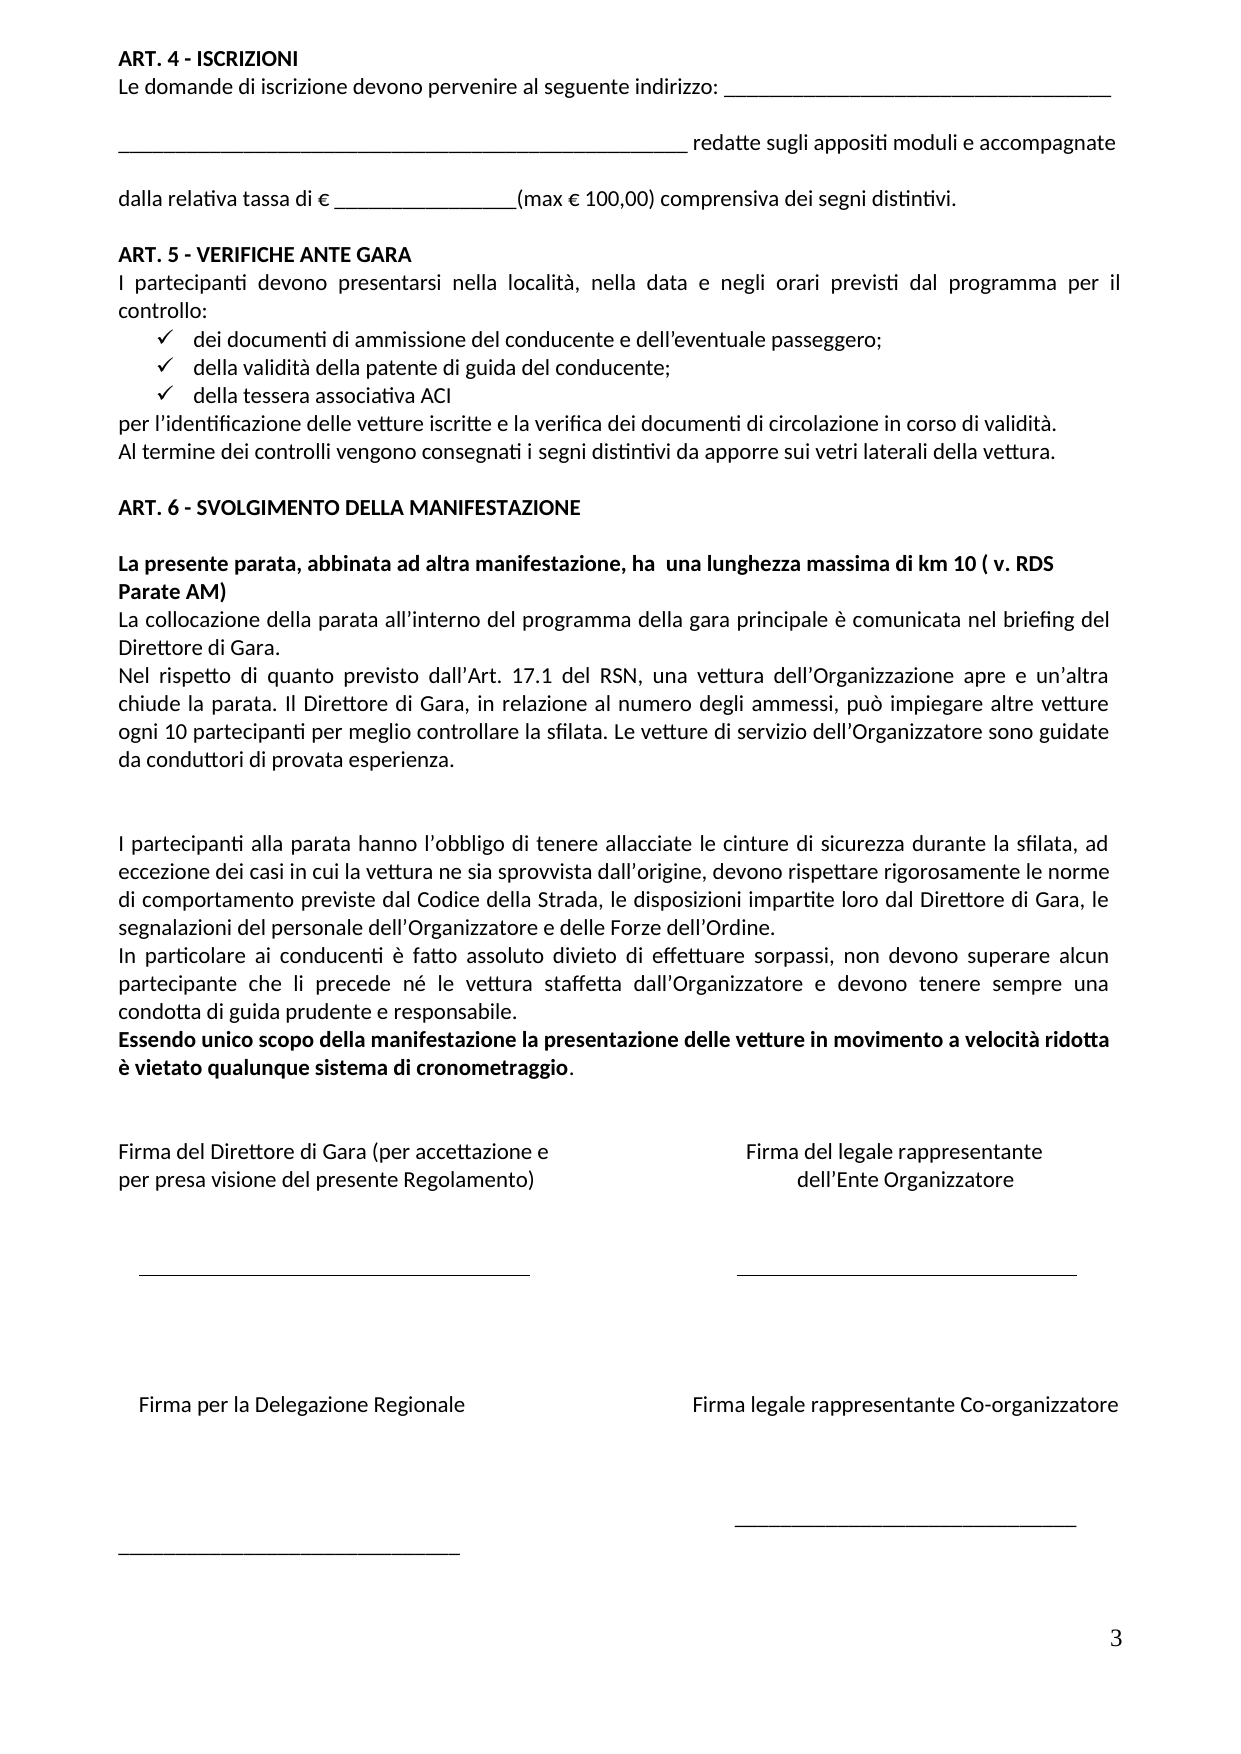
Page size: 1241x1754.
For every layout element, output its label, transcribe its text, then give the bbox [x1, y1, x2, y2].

text per l’identificazione delle vetture iscritte e la verifica dei documenti di circolazione in corso di validità. [118, 409, 1122, 437]
text I partecipanti alla parata hanno l’obbligo di tenere allacciate le cinture di sicurezza durante la sfilata, ad eccezione dei casi in cui la vettura ne sia sprovvista dall’origine, devono rispettare rigorosamente le norme di comportamento previste dal Codice della Strada, le disposizioni impartite loro dal Direttore di Gara, le segnalazioni del personale dell’Organizzatore e delle Forze dell’Ordine. [118, 829, 1111, 941]
text Firma del Direttore di Gara (per accettazione e Firma del legale rappresentante [118, 1137, 1122, 1166]
text ART. 5 - VERIFICHE ANTE GARA [118, 241, 1122, 268]
text dalla relativa tassa di € ________________(max € 100,00) comprensiva dei segni distintivi. [118, 184, 1122, 212]
text La presente parata, abbinata ad altra manifestazione, ha una lunghezza massima di km 10 ( v. RDS Parate AM) [118, 549, 1122, 605]
list dei documenti di ammissione del conducente e dell’eventuale passeggero; [156, 325, 1122, 353]
text ______________________________ [118, 1502, 1122, 1531]
text La collocazione della parata all’interno del programma della gara principale è comunicata nel briefing del Direttore di Gara. [118, 605, 1111, 661]
list della tessera associativa ACI [156, 381, 1122, 409]
text Essendo unico scopo della manifestazione la presentazione delle vetture in movimento a velocità ridotta è vietato qualunque sistema di cronometraggio. [118, 1025, 1111, 1081]
text Al termine dei controlli vengono consegnati i segni distintivi da apporre sui vetri laterali della vettura. [118, 437, 1122, 465]
text ART. 6 - SVOLGIMENTO DELLA MANIFESTAZIONE [118, 493, 1122, 521]
text Firma per la Delegazione Regionale Firma legale rappresentante Co-organizzatore [118, 1390, 1122, 1418]
text per presa visione del presente Regolamento) dell’Ente Organizzatore [118, 1166, 1122, 1193]
text In particolare ai conducenti è fatto assoluto divieto di effettuare sorpassi, non devono superare alcun partecipante che li precede né le vettura staffetta dall’Organizzatore e devono tenere sempre una condotta di guida prudente e responsabile. [118, 941, 1111, 1025]
list della validità della patente di guida del conducente; [156, 353, 1122, 381]
text ______________________________ [118, 1531, 1122, 1558]
text I partecipanti devono presentarsi nella località, nella data e negli orari previsti dal programma per il controllo: [118, 268, 1122, 324]
text ART. 4 - ISCRIZIONI [118, 44, 1122, 72]
text __________________________________________________ redatte sugli appositi moduli e accompagnate [118, 128, 1122, 156]
text Le domande di iscrizione devono pervenire al seguente indirizzo: __________________________________ [118, 72, 1122, 100]
text Nel rispetto di quanto previsto dall’Art. 17.1 del RSN, una vettura dell’Organizzazione apre e un’altra chiude la parata. Il Direttore di Gara, in relazione al numero degli ammessi, può impiegare altre vetture ogni 10 partecipanti per meglio controllare la sfilata. Le vetture di servizio dell’Organizzatore sono guidate da conduttori di provata esperienza. [118, 661, 1111, 773]
